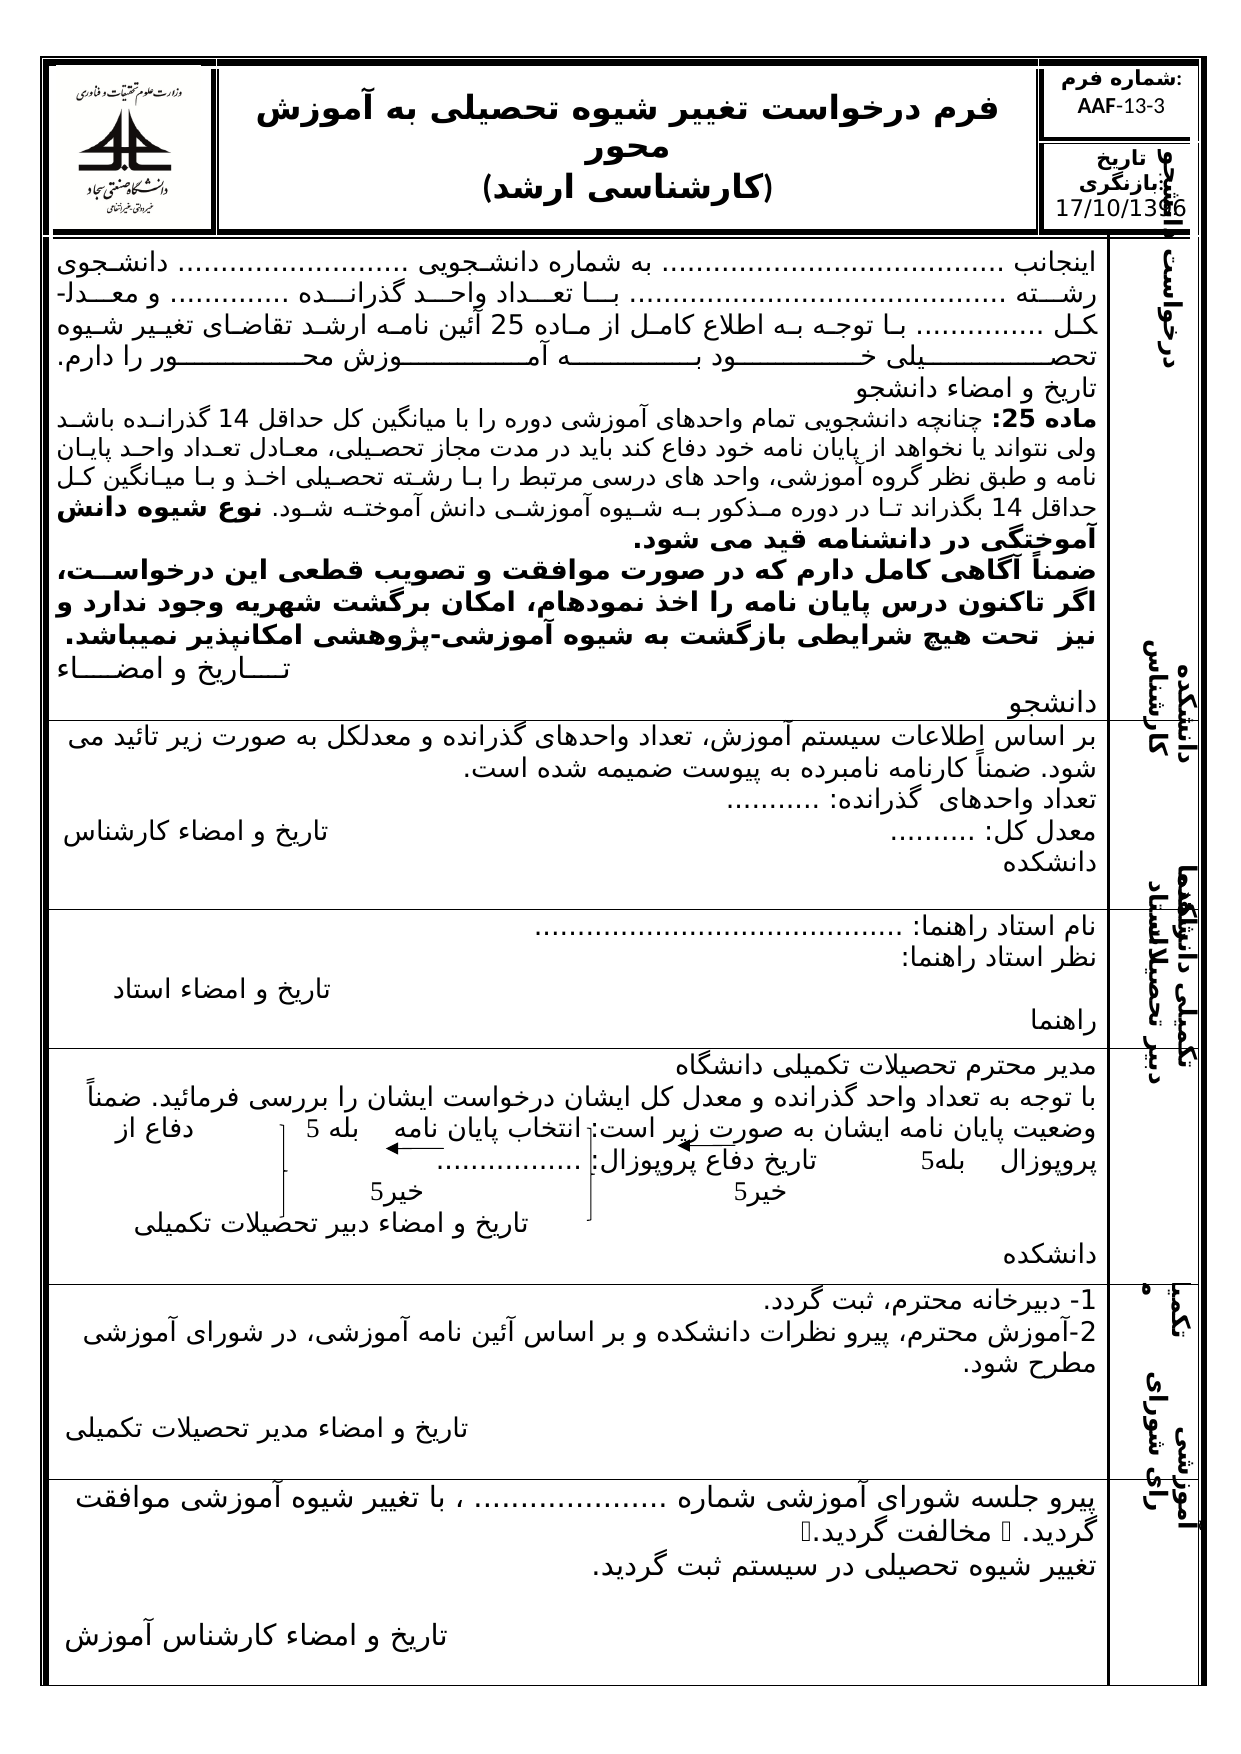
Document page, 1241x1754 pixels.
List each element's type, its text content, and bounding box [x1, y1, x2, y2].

table_cell تاریخ بازنگری: 17/10/1396 [1040, 136, 1201, 229]
table_cell کارشناس دانشکده [1110, 721, 1198, 909]
table_cell 1- دبیرخانه محترم، ثبت گردد. 2-آموزش محترم، پیرو نظرات دانشکده و بر اساس آئین نامه آموزشی، در شورای آموزشی مطرح شود. تاریخ و امضاء مدیر تحصیلات تکمیلی [49, 1285, 1107, 1479]
table_cell رای شورای آموزشی [1110, 1480, 1198, 1684]
table_cell استاد راهنما [1110, 910, 1198, 1048]
picture [56, 65, 201, 229]
table_cell مدیر محترم تحصیلات تکمیلی دانشگاه با توجه به تعداد واحد گذرانده و معدل کل ایشان درخواست ایشان را بررسی فرمائید. ضمناً وضعیت پایان نامه ایشان به صورت زیر است: انتخاب پایان نامه بله دفاع از پروپوزال بله تاریخ دفاع پروپوزال: ................. خیر خیر تاریخ و امضاء دبیر تحصیلات تکمیلی دانشکده [49, 1049, 1107, 1283]
table_cell بر اساس اطلاعات سیستم آموزش، تعداد واحدهای گذرانده و معدلکل به صورت زیر تائید می شود. ضمناً کارنامه نامبرده به پیوست ضمیمه شده است. تعداد واحدهای گذرانده: ........... معدل کل: .......... تاریخ و امضاء کارشناس دانشکده [49, 721, 1107, 909]
table_cell دبیر تحصیلات تکمیلی دانشکده [1110, 1049, 1198, 1283]
table_cell پیرو جلسه شورای آموزشی شماره ..................... ، با تغییر شیوه آموزشی موافقت گردید. مخالفت گردید. تغییر شیوه تحصیلی در سیستم ثبت گردید. تاریخ و امضاء کارشناس آموزش [49, 1480, 1107, 1684]
table_header [49, 66, 56, 229]
table_header فرم درخواست تغییر شیوه تحصیلی به آموزش محور (کارشناسی ارشد) [215, 58, 1040, 229]
table_header [201, 66, 215, 229]
table_cell درخواست دانشجو [1110, 229, 1201, 719]
table_header شماره فرم: AAF-13-3 [1040, 66, 1198, 136]
table_cell مدیر تحصیلات تکمیلی دانشگاه [1110, 1285, 1198, 1479]
table_cell اینجانب ........................................ به شماره دانشجویی ........................... دانشجوی رشته ............................................ با تعداد واحد گذرانده .............. و معدلکل ............... با توجه به اطلاع کامل از ماده 25 آئین نامه ارشد تقاضای تغییر شیوه تحصیلی خود به آموزش محور را دارم. تاریخ و امضاء دانشجو ماده 25: چنانچه دانشجویی تمام واحدهای آموزشی دوره را با میانگین کل حداقل 14 گذرانده باشد ولی نتواند یا نخواهد از پایان نامه خود دفاع کند باید در مدت مجاز تحصیلی، معادل تعداد واحد پایان نامه و طبق نظر گروه آموزشی، واحد های درسی مرتبط را با رشته تحصیلی اخذ و با میانگین کل حداقل 14 بگذراند تا در دوره مذکور به شیوه آموزشی دانش آموخته شود. نوع شیوه دانش آموختگی در دانشنامه قید می شود. ضمناً آگاهی کامل دارم که در صورت موافقت و تصویب قطعی این درخواست، اگر تاکنون درس پایان نامه را اخذ نمودهام، امکان برگشت شهریه وجود ندارد و نیز تحت هیچ شرایطی بازگشت به شیوه آموزشی-پژوهشی امکانپذیر نمیباشد. تاریخ و امضاء دانشجو [45, 229, 1107, 719]
table_cell نام استاد راهنما: ........................................... نظر استاد راهنما: تاریخ و امضاء استاد راهنما [49, 910, 1107, 1048]
